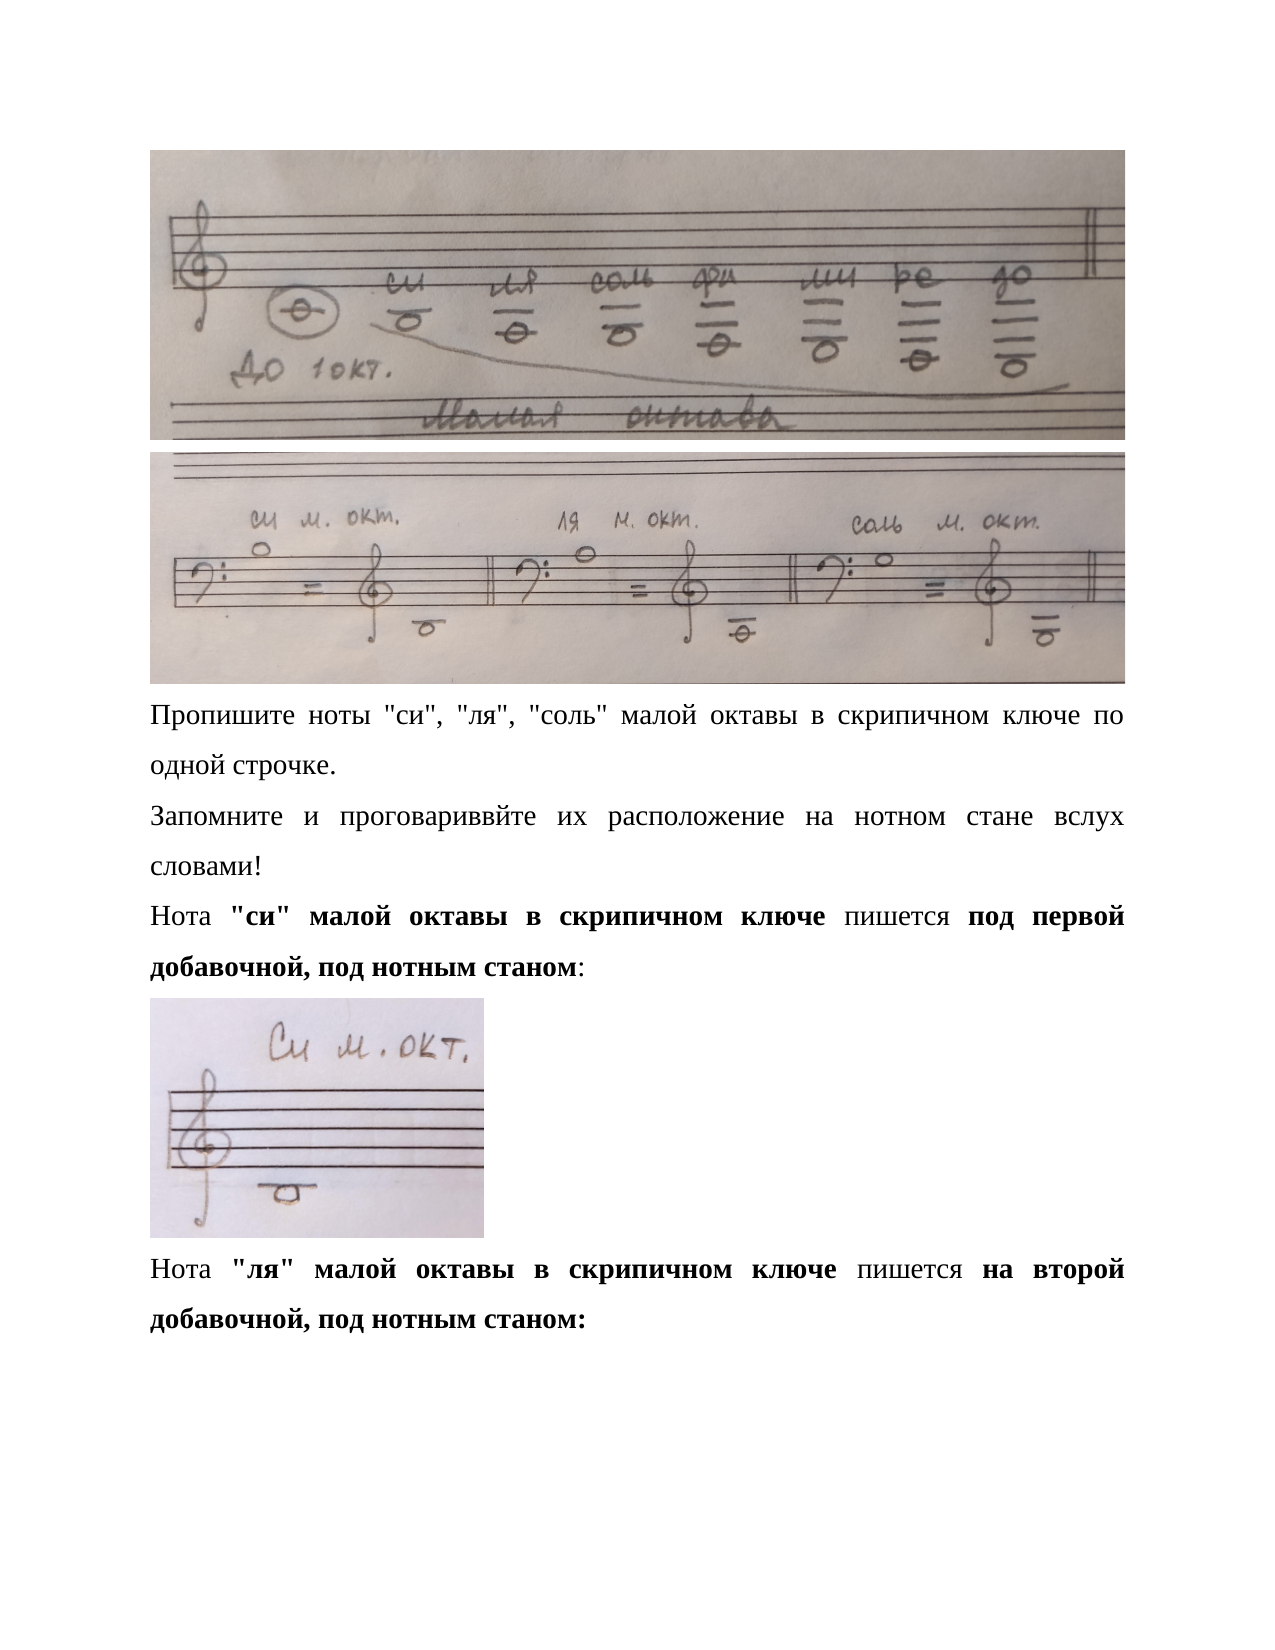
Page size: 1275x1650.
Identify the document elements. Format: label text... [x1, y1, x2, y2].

picture [150, 452, 1125, 684]
text Нота "си" малой октавы в скрипичном ключе пишется под первой добавочной, под нотным станом: [150, 898, 1125, 982]
picture [150, 150, 1125, 440]
text Нота "ля" малой октавы в скрипичном ключе пишется на второй добавочной, под нотным станом: [150, 1251, 1125, 1334]
text Запомните и проговариввйте их расположение на нотном стане вслух словами! [150, 798, 1125, 882]
text Пропишите ноты "си", "ля", "соль" малой октавы в скрипичном ключе по одной строчке. [150, 697, 1125, 781]
picture [150, 998, 484, 1238]
